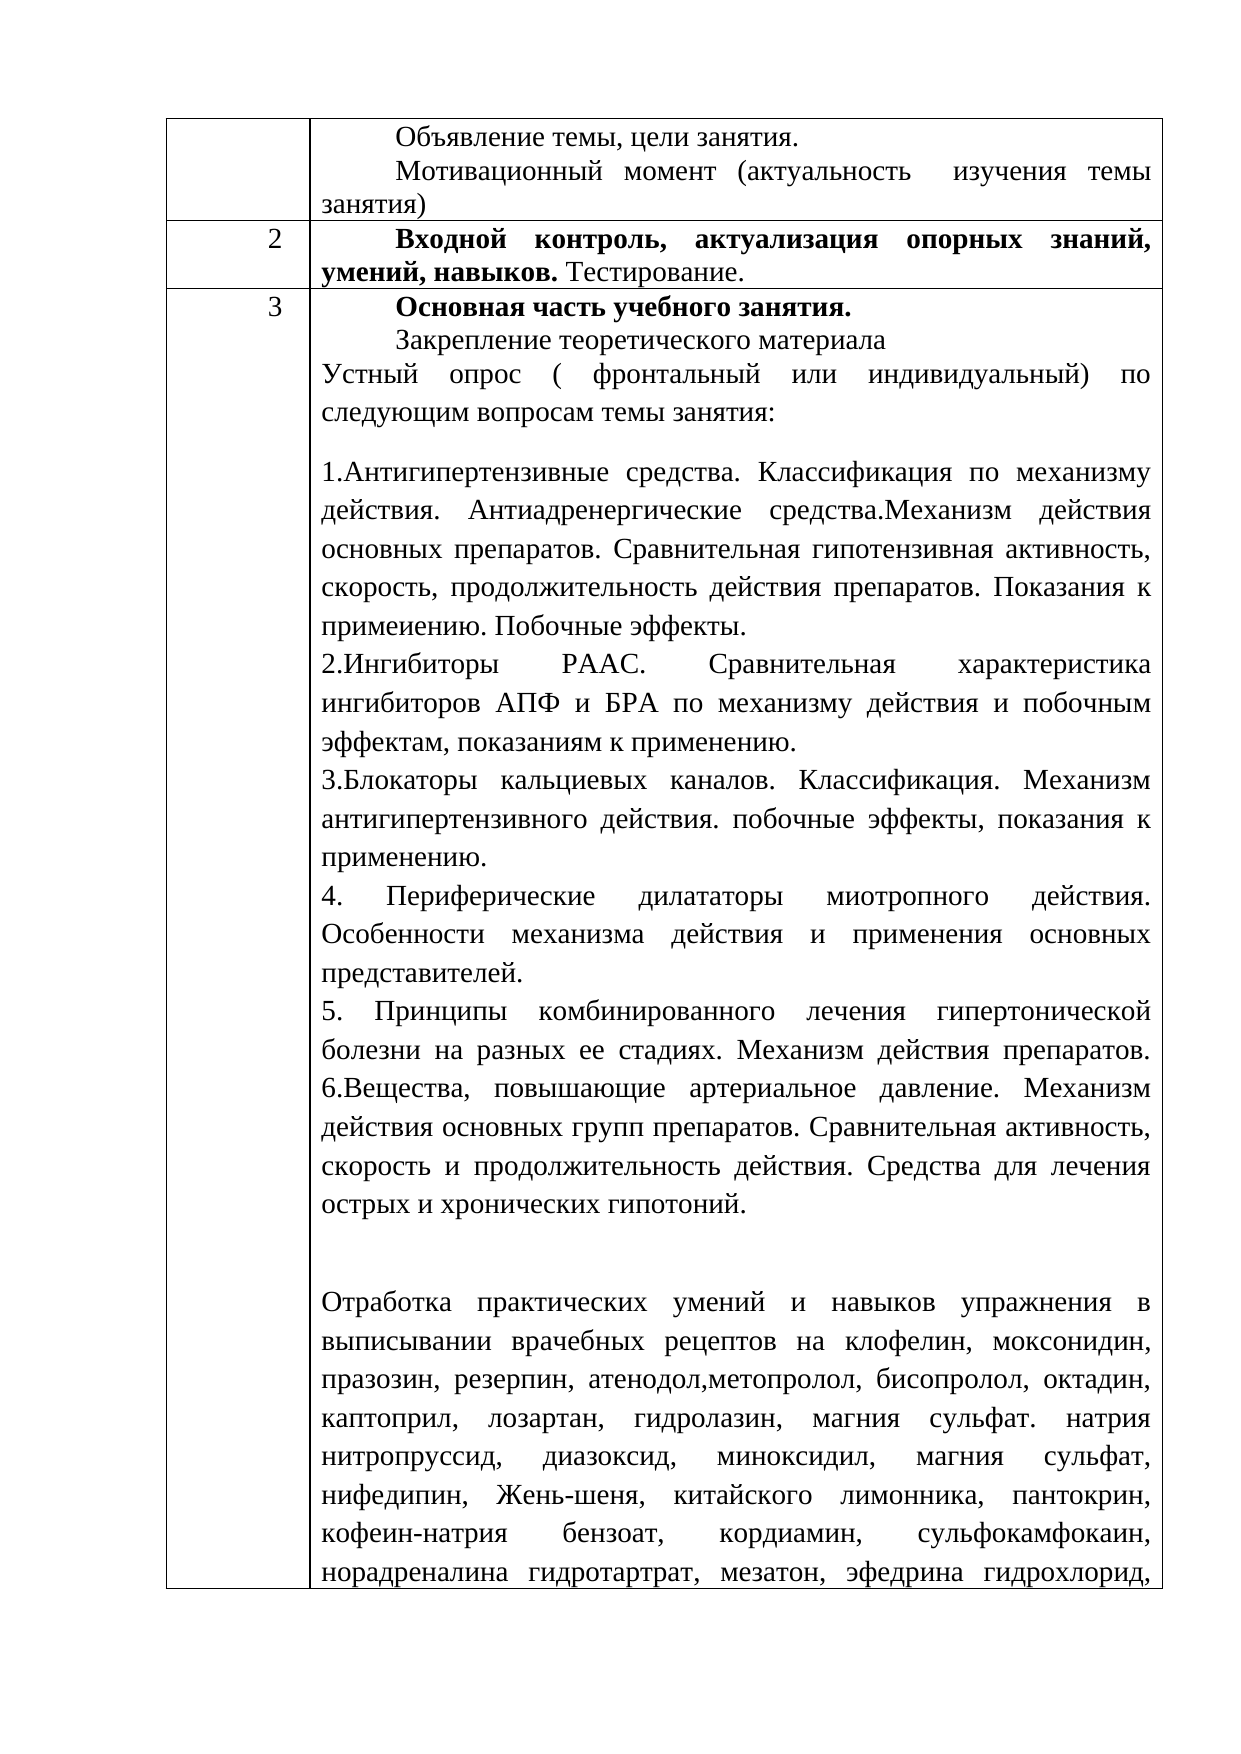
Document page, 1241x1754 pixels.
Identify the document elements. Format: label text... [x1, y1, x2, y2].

table_cell 3 [167, 289, 309, 1587]
table_cell Входной контроль, актуализация опорных знаний, умений, навыков. Тестирование. [311, 221, 1162, 288]
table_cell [311, 289, 1162, 1587]
table_cell 1 [167, 119, 309, 220]
table_cell 2 [167, 221, 309, 288]
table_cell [311, 119, 1162, 220]
